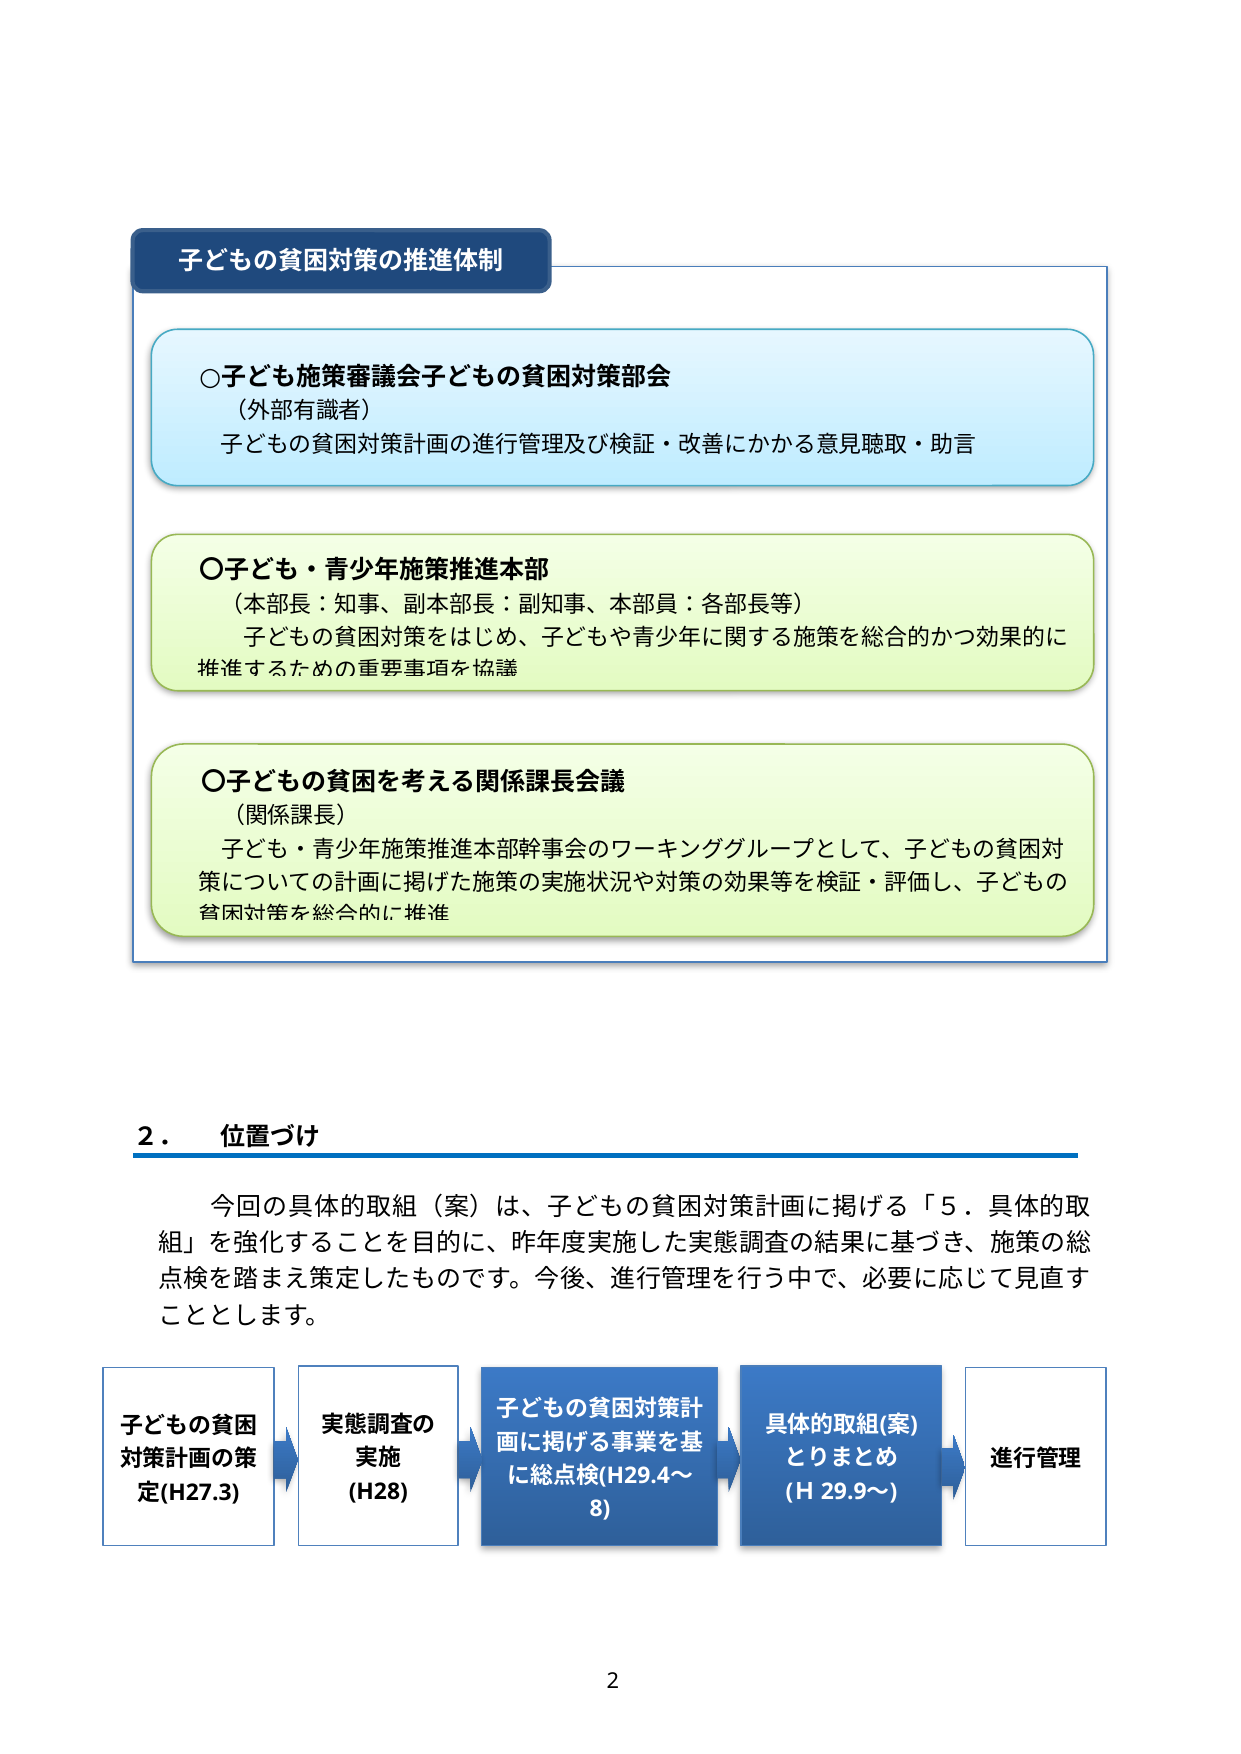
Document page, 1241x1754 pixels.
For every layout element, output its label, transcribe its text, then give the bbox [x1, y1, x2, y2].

text 今回の具体的取組（案）は、子どもの貧困対策計画に掲げる「５．具体的取組」を強化することを目的に、昨年度実施した実態調査の結果に基づき、施策の総点検を踏まえ策定したものです。今後、進行管理を行う中で、必要に応じて見直すこととします。 [133, 1186, 1092, 1331]
list 位置づけ [133, 1116, 1092, 1152]
